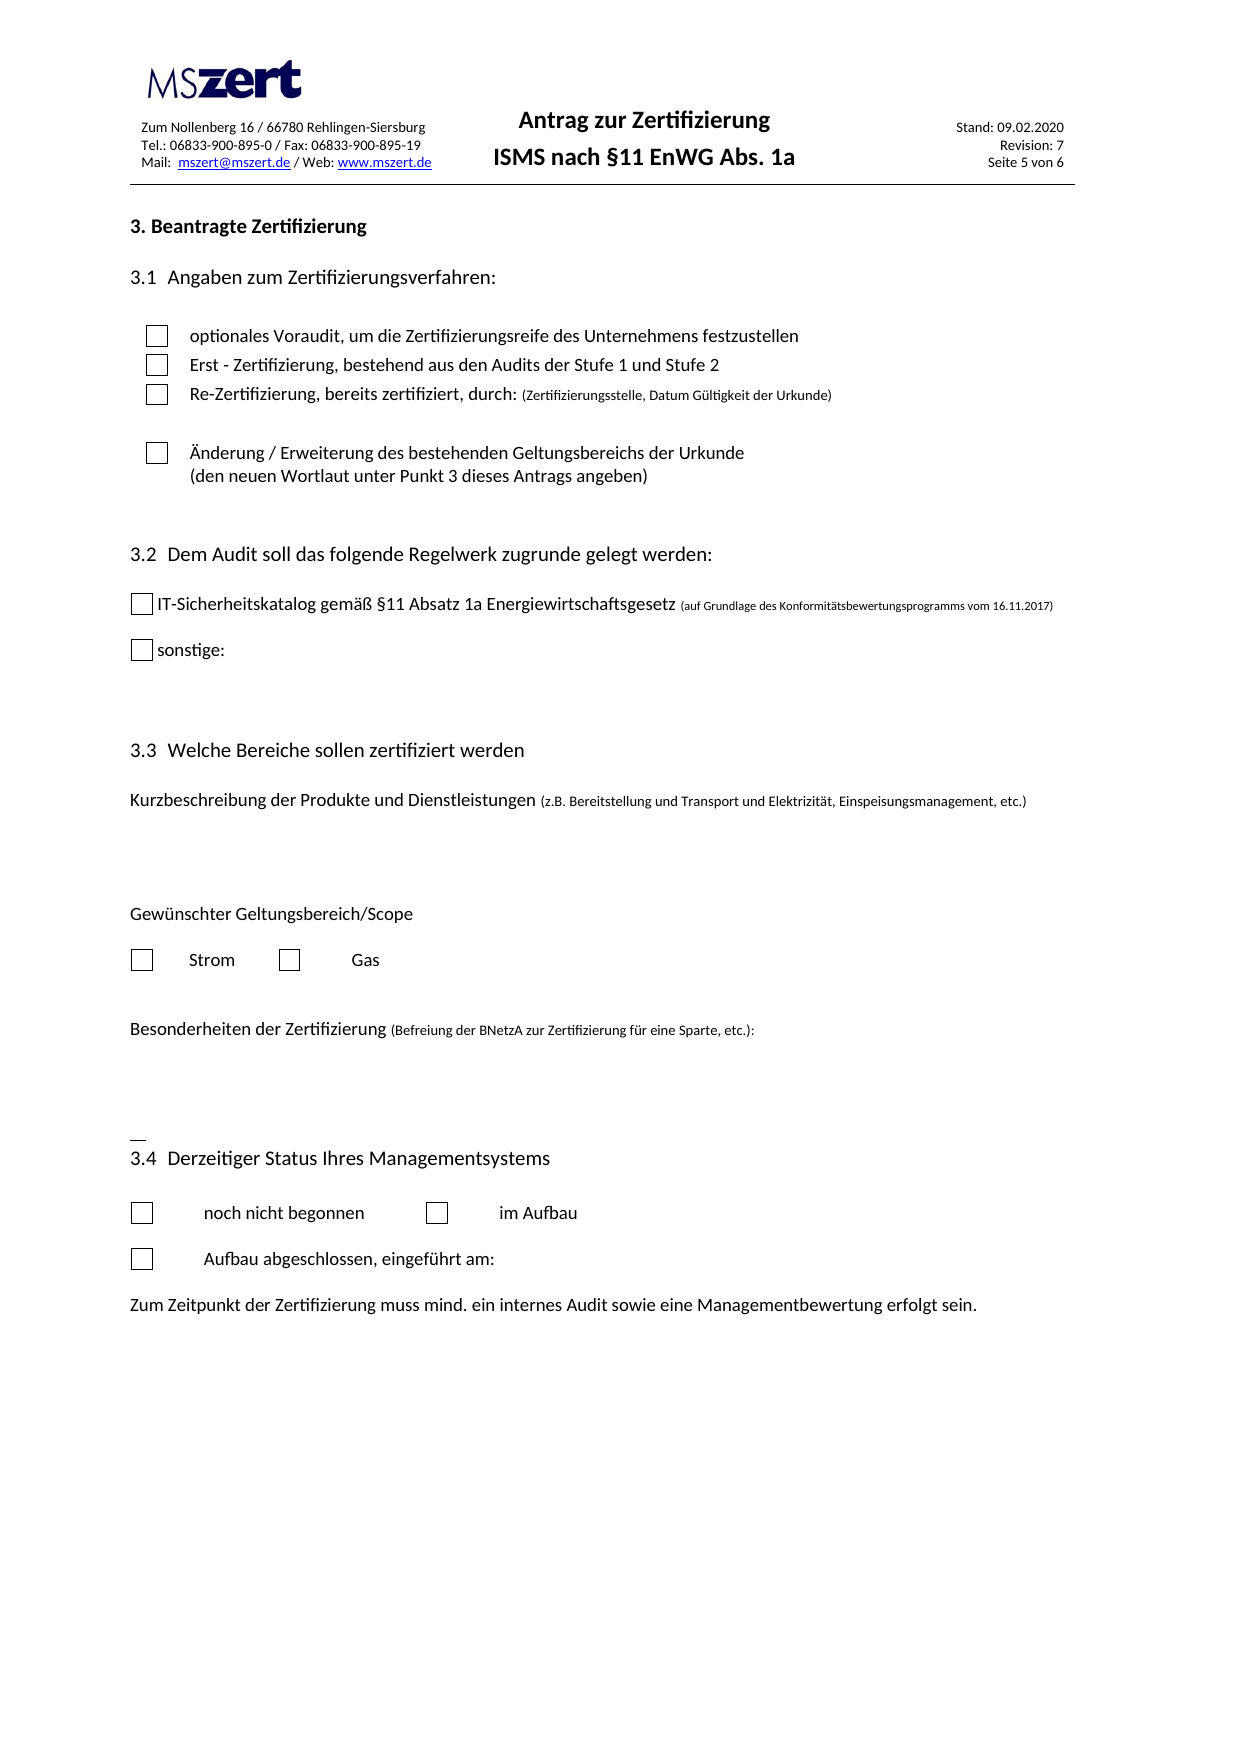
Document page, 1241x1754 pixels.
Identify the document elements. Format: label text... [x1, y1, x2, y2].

text Kurzbeschreibung der Produkte und Dienstleistungen (z.B. Bereitstellung und Transport und Elektrizität, Einspeisungsmanagement, etc.) [130, 788, 1063, 811]
text Strom Gas [130, 948, 1063, 971]
text Gewünschter Geltungsbereich/Scope [130, 903, 1063, 926]
table_header optionales Voraudit, um die Zertifizierungsreife des Unternehmens festzustellen Erst - Zertifizierung, bestehend aus den Audits der Stufe 1 und Stufe 2 Re-Zertifizierung, bereits zertifiziert, durch: (Zertifizierungsstelle, Datum Gültigkeit der Urkunde) Änderung / Erweiterung des bestehenden Geltungsbereichs der Urkunde (den neuen Wortlaut unter Punkt 3 dieses Antrags angeben) [119, 315, 1052, 493]
list Dem Audit soll das folgende Regelwerk zugrunde gelegt werden: [130, 541, 1063, 567]
list Welche Bereiche sollen zertifiziert werden [130, 737, 1063, 763]
text Besonderheiten der Zertifizierung (Befreiung der BNetzA zur Zertifizierung für eine Sparte, etc.): [130, 1017, 1063, 1040]
list Angaben zum Zertifizierungsverfahren: [130, 264, 1063, 290]
text Aufbau abgeschlossen, eingeführt am: [130, 1247, 1063, 1270]
list Derzeitiger Status Ihres Managementsystems [130, 1145, 1063, 1171]
text noch nicht begonnen im Aufbau [130, 1201, 1063, 1224]
picture [144, 59, 306, 101]
text 3. Beantragte Zertifizierung [130, 214, 1063, 239]
text IT-Sicherheitskatalog gemäß §11 Absatz 1a Energiewirtschaftsgesetz (auf Grundlage des Konformitätsbewertungsprogramms vom 16.11.2017) [130, 592, 1063, 615]
text Zum Zeitpunkt der Zertifizierung muss mind. ein internes Audit sowie eine Managementbewertung erfolgt sein. [130, 1293, 1041, 1316]
text sonstige: [130, 638, 1063, 661]
